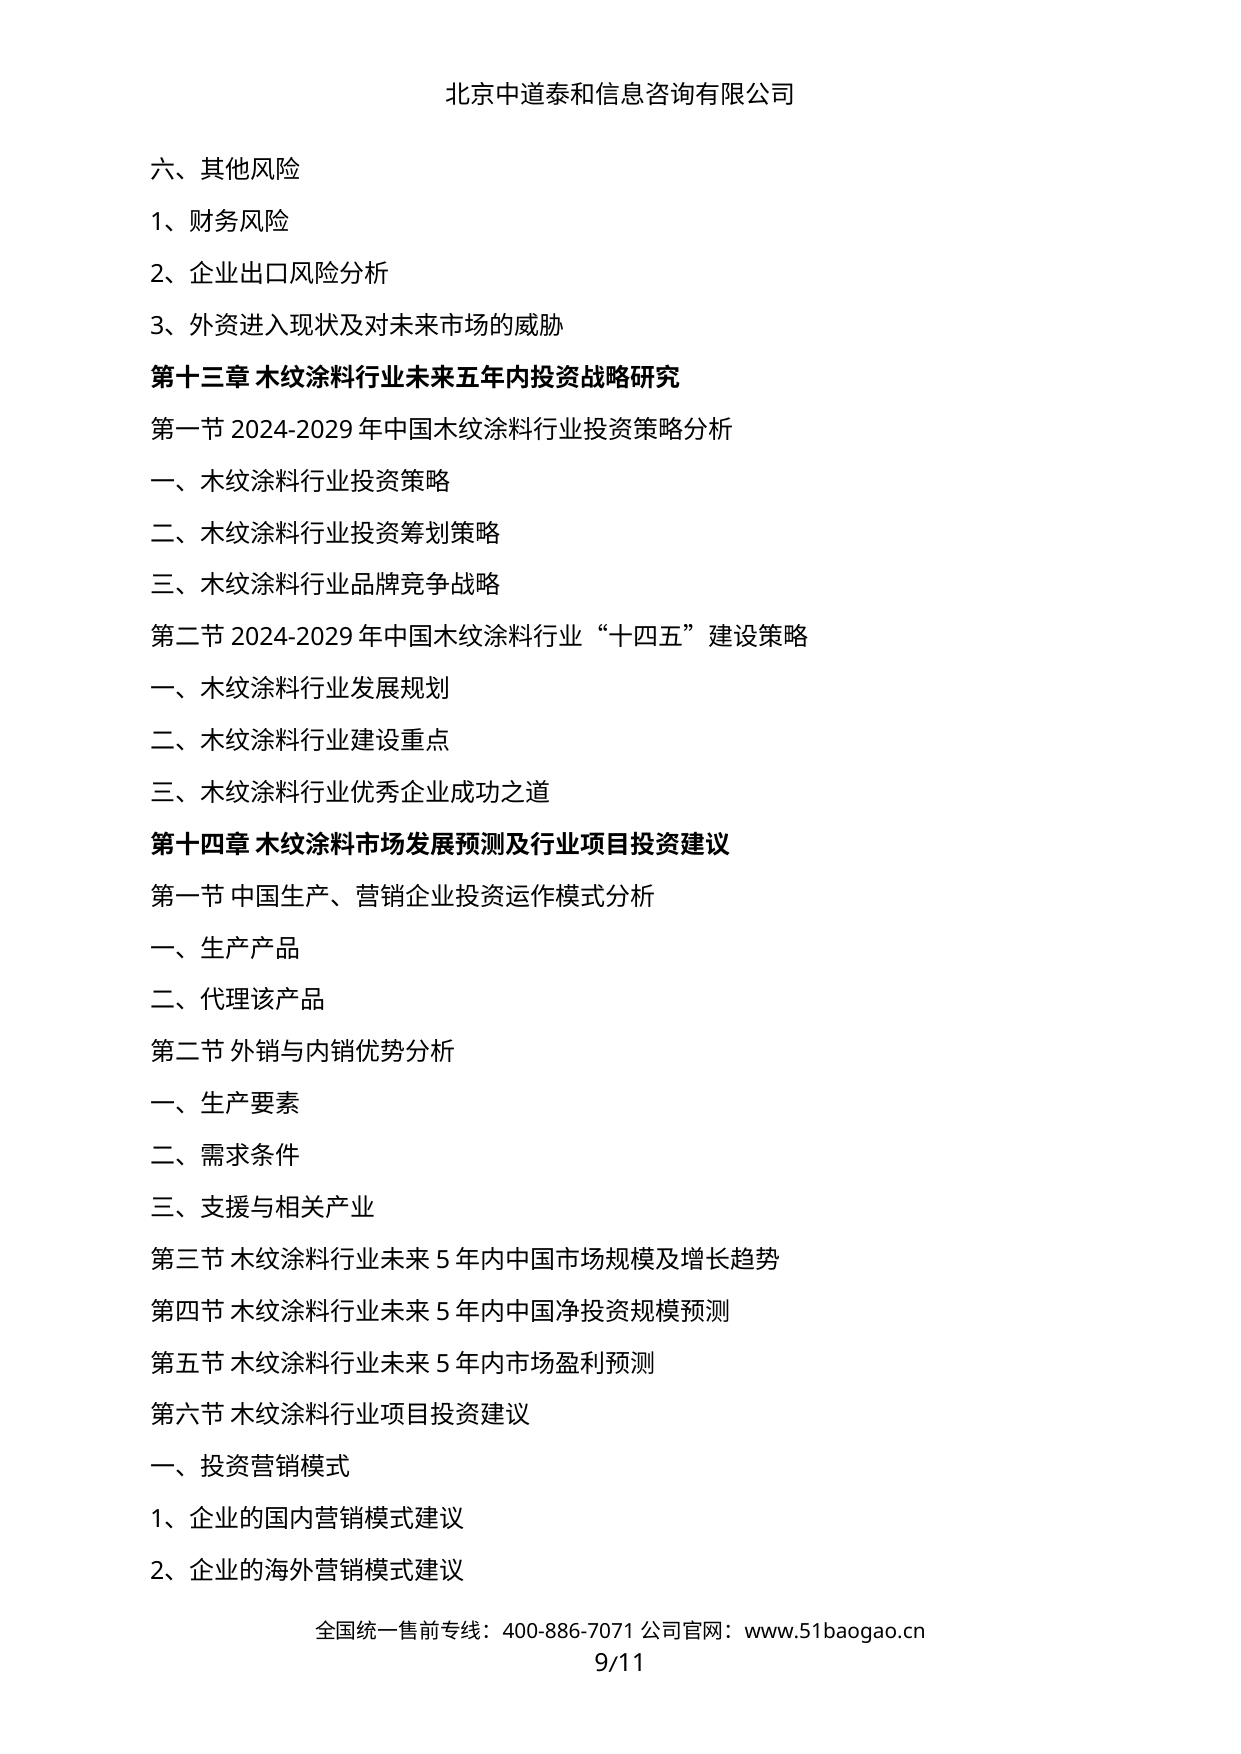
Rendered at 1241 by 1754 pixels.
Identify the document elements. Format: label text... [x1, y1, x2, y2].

text 3、外资进入现状及对未来市场的威胁 [150, 306, 1090, 342]
text 1、财务风险 [150, 202, 1090, 238]
text 二、木纹涂料行业建设重点 [150, 721, 1090, 757]
text 二、需求条件 [150, 1136, 1090, 1172]
text 第四节 木纹涂料行业未来5年内中国净投资规模预测 [150, 1291, 1090, 1327]
text 一、生产产品 [150, 928, 1090, 964]
text 一、木纹涂料行业发展规划 [150, 669, 1090, 705]
text 三、支援与相关产业 [150, 1187, 1090, 1224]
text 二、木纹涂料行业投资筹划策略 [150, 513, 1090, 549]
text 一、木纹涂料行业投资策略 [150, 461, 1090, 497]
text 第六节 木纹涂料行业项目投资建议 [150, 1395, 1090, 1431]
text 1、企业的国内营销模式建议 [150, 1499, 1090, 1535]
text 2、企业的海外营销模式建议 [150, 1551, 1090, 1587]
text 第五节 木纹涂料行业未来5年内市场盈利预测 [150, 1343, 1090, 1379]
text 第十三章 木纹涂料行业未来五年内投资战略研究 [150, 357, 1090, 394]
text 三、木纹涂料行业品牌竞争战略 [150, 565, 1090, 601]
text 六、其他风险 [150, 150, 1090, 186]
text 一、投资营销模式 [150, 1447, 1090, 1483]
text 第三节 木纹涂料行业未来5年内中国市场规模及增长趋势 [150, 1239, 1090, 1276]
text 第一节 中国生产、营销企业投资运作模式分析 [150, 876, 1090, 912]
text 第二节 2024-2029年中国木纹涂料行业“十四五”建设策略 [150, 617, 1090, 653]
text 第十四章 木纹涂料市场发展预测及行业项目投资建议 [150, 824, 1090, 861]
text 2、企业出口风险分析 [150, 254, 1090, 290]
text 一、生产要素 [150, 1084, 1090, 1120]
text 三、木纹涂料行业优秀企业成功之道 [150, 772, 1090, 809]
text 第一节 2024-2029年中国木纹涂料行业投资策略分析 [150, 409, 1090, 446]
text 第二节 外销与内销优势分析 [150, 1032, 1090, 1068]
text 二、代理该产品 [150, 980, 1090, 1016]
